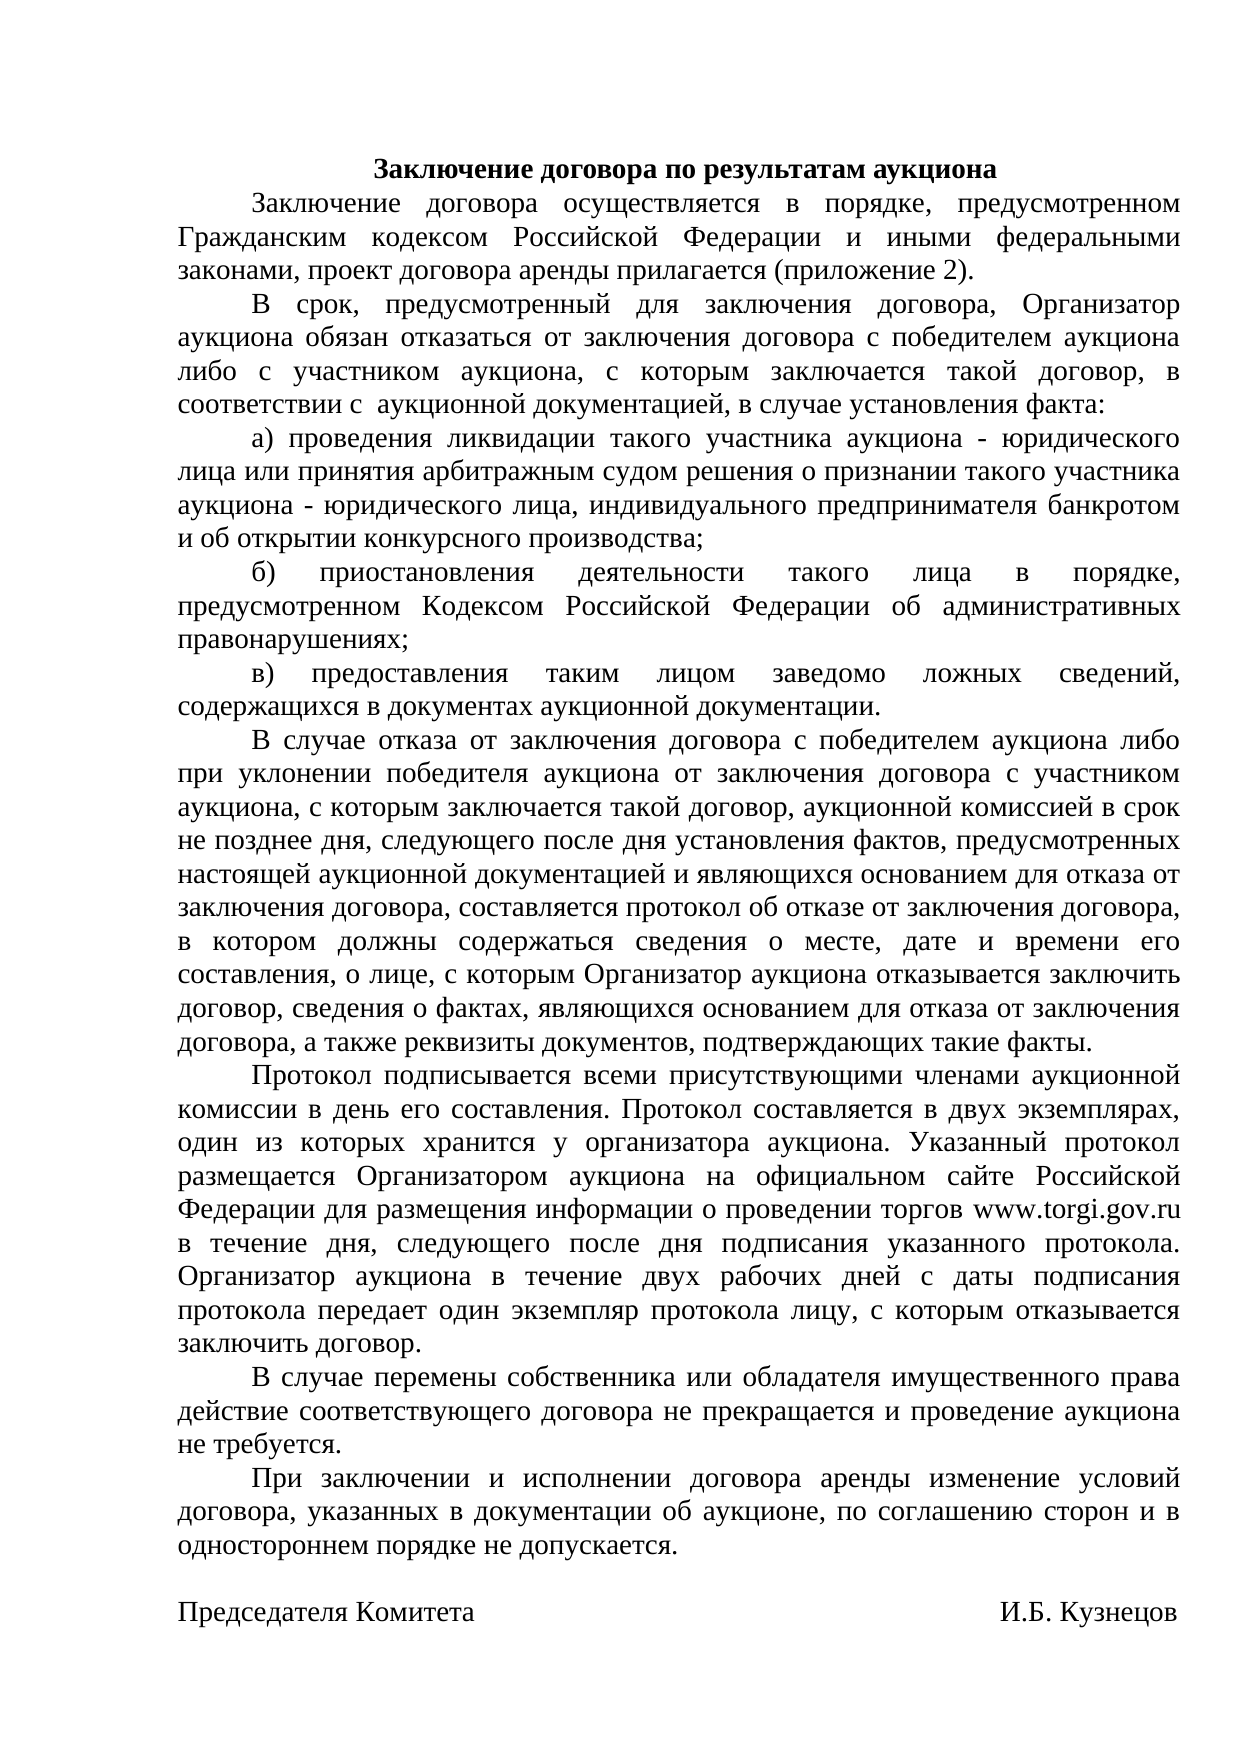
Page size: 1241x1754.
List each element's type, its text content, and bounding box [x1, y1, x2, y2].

text В случае перемены собственника или обладателя имущественного права действие соответствующего договора не прекращается и проведение аукциона не требуется. [177, 1359, 1181, 1460]
text В случае отказа от заключения договора с победителем аукциона либо при уклонении победителя аукциона от заключения договора с участником аукциона, с которым заключается такой договор, аукционной комиссией в срок не позднее дня, следующего после дня установления фактов, предусмотренных настоящей аукционной документацией и являющихся основанием для отказа от заключения договора, составляется протокол об отказе от заключения договора, в котором должны содержаться сведения о месте, дате и времени его составления, о лице, с которым Организатор аукциона отказывается заключить договор, сведения о фактах, являющихся основанием для отказа от заключения договора, а также реквизиты документов, подтверждающих такие факты. [177, 722, 1181, 1057]
text В срок, предусмотренный для заключения договора, Организатор аукциона обязан отказаться от заключения договора с победителем аукциона либо с участником аукциона, с которым заключается такой договор, в соответствии с аукционной документацией, в случае установления факта: [177, 286, 1181, 420]
text Заключение договора осуществляется в порядке, предусмотренном Гражданским кодексом Российской Федерации и иными федеральными законами, проект договора аренды прилагается (приложение 2). [177, 185, 1181, 286]
text При заключении и исполнении договора аренды изменение условий договора, указанных в документации об аукционе, по соглашению сторон и в одностороннем порядке не допускается. [177, 1460, 1181, 1560]
text а) проведения ликвидации такого участника аукциона - юридического лица или принятия арбитражным судом решения о признании такого участника аукциона - юридического лица, индивидуального предпринимателя банкротом и об открытии конкурсного производства; [177, 420, 1181, 554]
text Председателя Комитета И.Б. Кузнецов [177, 1594, 1181, 1627]
text б) приостановления деятельности такого лица в порядке, предусмотренном Кодексом Российской Федерации об административных правонарушениях; [177, 554, 1181, 655]
text в) предоставления таким лицом заведомо ложных сведений, содержащихся в документах аукционной документации. [177, 655, 1181, 722]
text Заключение договора по результатам аукциона [189, 152, 1181, 185]
text Протокол подписывается всеми присутствующими членами аукционной комиссии в день его составления. Протокол составляется в двух экземплярах, один из которых хранится у организатора аукциона. Указанный протокол размещается Организатором аукциона на официальном сайте Российской Федерации для размещения информации о проведении торгов www.torgi.gov.ru в течение дня, следующего после дня подписания указанного протокола. Организатор аукциона в течение двух рабочих дней с даты подписания протокола передает один экземпляр протокола лицу, с которым отказывается заключить договор. [177, 1057, 1181, 1359]
